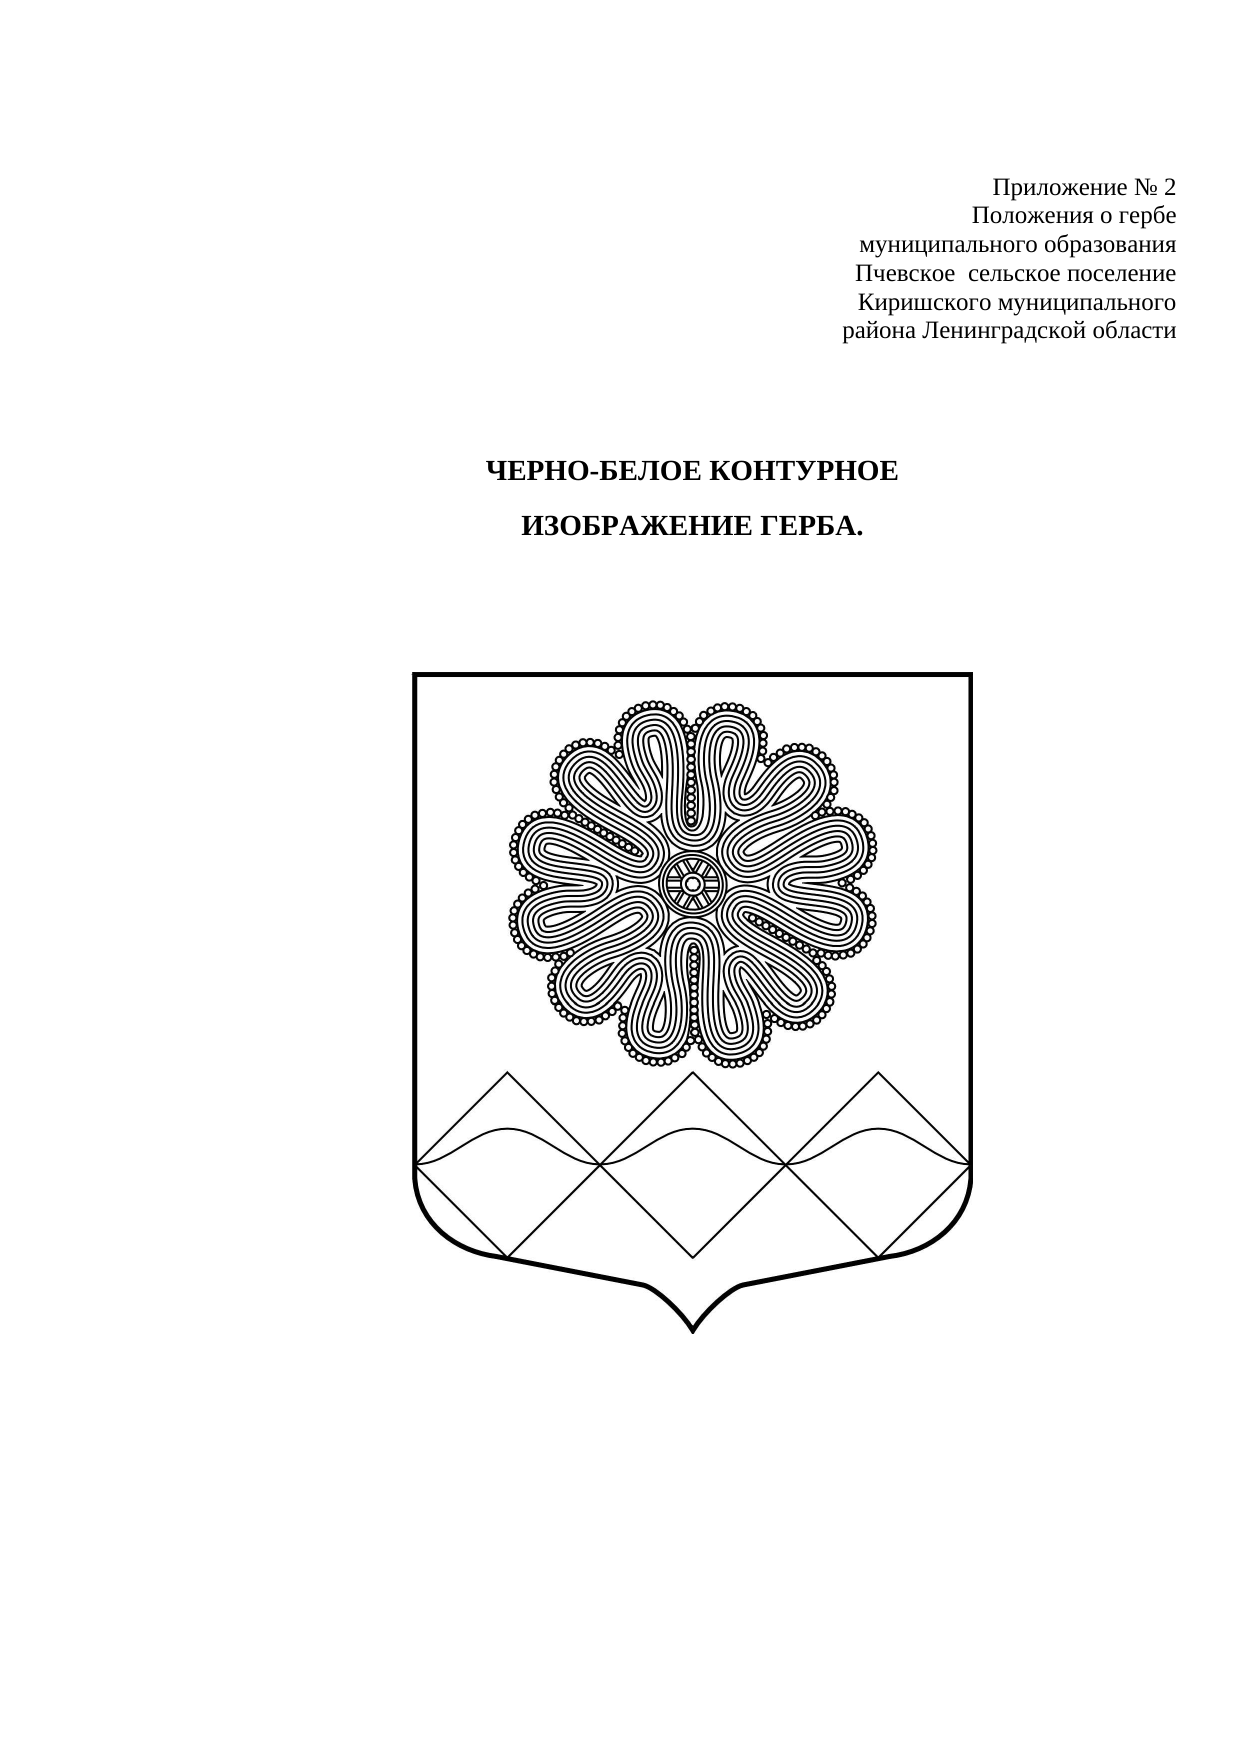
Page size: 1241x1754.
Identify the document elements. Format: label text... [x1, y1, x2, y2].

text ЧЕРНО-БЕЛОЕ КОНТУРНОЕ [118, 454, 1193, 488]
picture [411, 672, 973, 1334]
text муниципального образования [118, 229, 1176, 258]
text Киришского муниципального [118, 287, 1176, 315]
text ИЗОБРАЖЕНИЕ ГЕРБА. [118, 508, 1193, 542]
text района Ленинградской области [118, 315, 1176, 344]
text Приложение № 2 [118, 172, 1176, 200]
text Пчевское сельское поселение [118, 258, 1176, 287]
text Положения о гербе [118, 200, 1176, 229]
